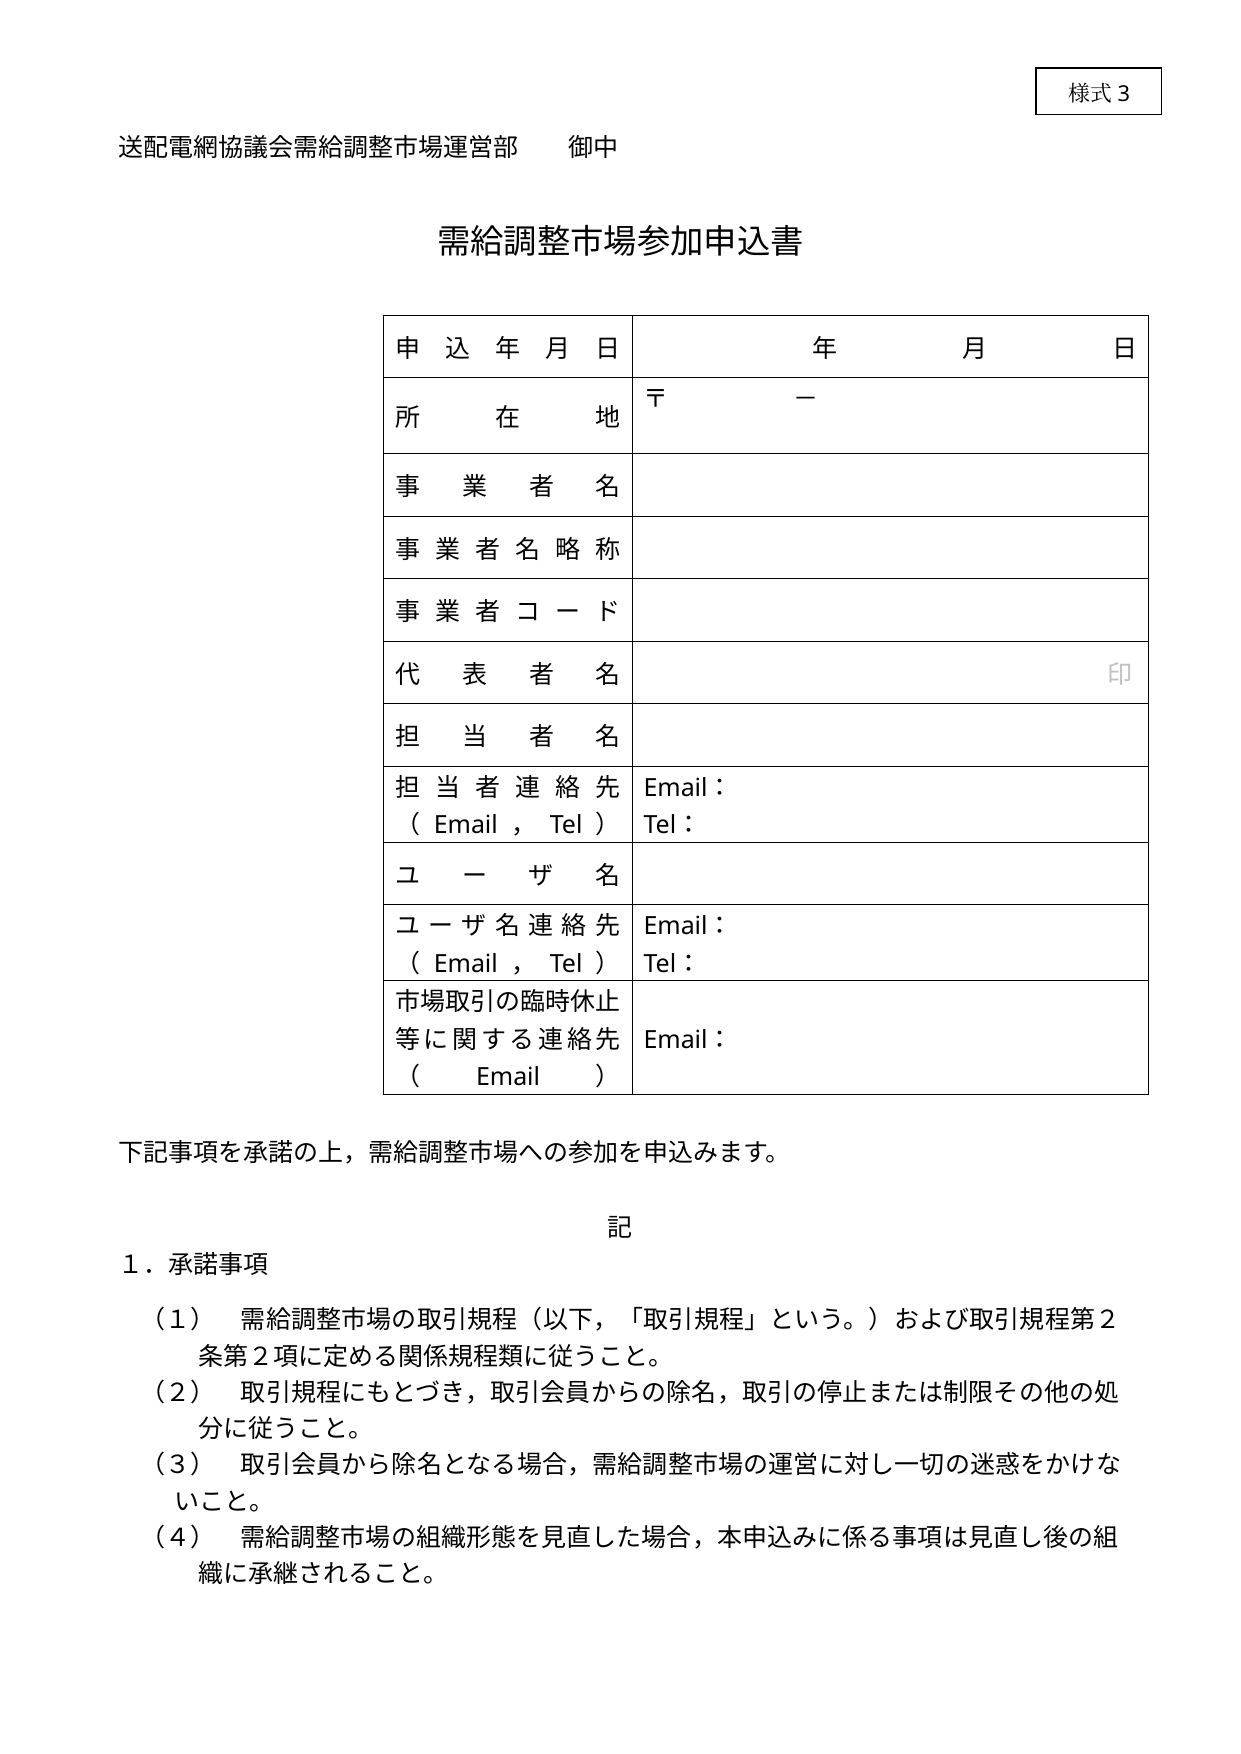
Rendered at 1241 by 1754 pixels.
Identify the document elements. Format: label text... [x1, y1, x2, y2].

table_cell [633, 454, 1148, 516]
table_cell 事業者名 [384, 454, 632, 516]
table_cell [633, 704, 1148, 766]
table_header 年 月 日 [633, 316, 1148, 377]
table_cell 事業者名略称 [384, 517, 632, 578]
text （２） 取引規程にもとづき，取引会員からの除名，取引の停止または制限その他の処分に従うこと。 [140, 1372, 1122, 1445]
table_cell Email： [633, 981, 1148, 1094]
text （４） 需給調整市場の組織形態を見直した場合，本申込みに係る事項は見直し後の組織に承継されること。 [140, 1517, 1122, 1590]
table_cell [633, 843, 1148, 904]
table_cell 印 [1090, 642, 1148, 703]
table_cell ユーザ名連絡先 （Email，Tel） [384, 905, 632, 980]
table_header 申込年月日 [384, 316, 632, 377]
text （３） 取引会員から除名となる場合，需給調整市場の運営に対し一切の迷惑をかけないこと。 [140, 1445, 1122, 1517]
text １．承諾事項 [118, 1245, 1122, 1281]
table_cell 〒 － [633, 378, 1148, 453]
table_cell Email： Tel： [633, 767, 1148, 842]
table_cell 市場取引の臨時休止等に関する連絡先 （ Email ） [384, 981, 632, 1094]
table_cell 所在地 [384, 378, 632, 453]
table_cell [633, 517, 1148, 578]
table_cell Email： Tel： [633, 905, 1148, 980]
table_cell 担当者連絡先 （Email，Tel） [384, 767, 632, 842]
text （１） 需給調整市場の取引規程（以下，「取引規程」という。）および取引規程第２条第２項に定める関係規程類に従うこと。 [140, 1300, 1122, 1372]
subtitle 記 [118, 1207, 1122, 1245]
table_cell [633, 642, 1090, 703]
table_cell 担当者名 [384, 704, 632, 766]
table_cell ユーザ名 [384, 843, 632, 904]
table_cell 代表者名 [384, 642, 632, 703]
text 需給調整市場参加申込書 [118, 202, 1122, 277]
text 下記事項を承諾の上，需給調整市場への参加を申込みます。 [118, 1132, 1122, 1170]
table_cell [633, 579, 1148, 641]
table_cell 事業者コード [384, 579, 632, 641]
text 送配電網協議会需給調整市場運営部 御中 [118, 127, 1122, 164]
